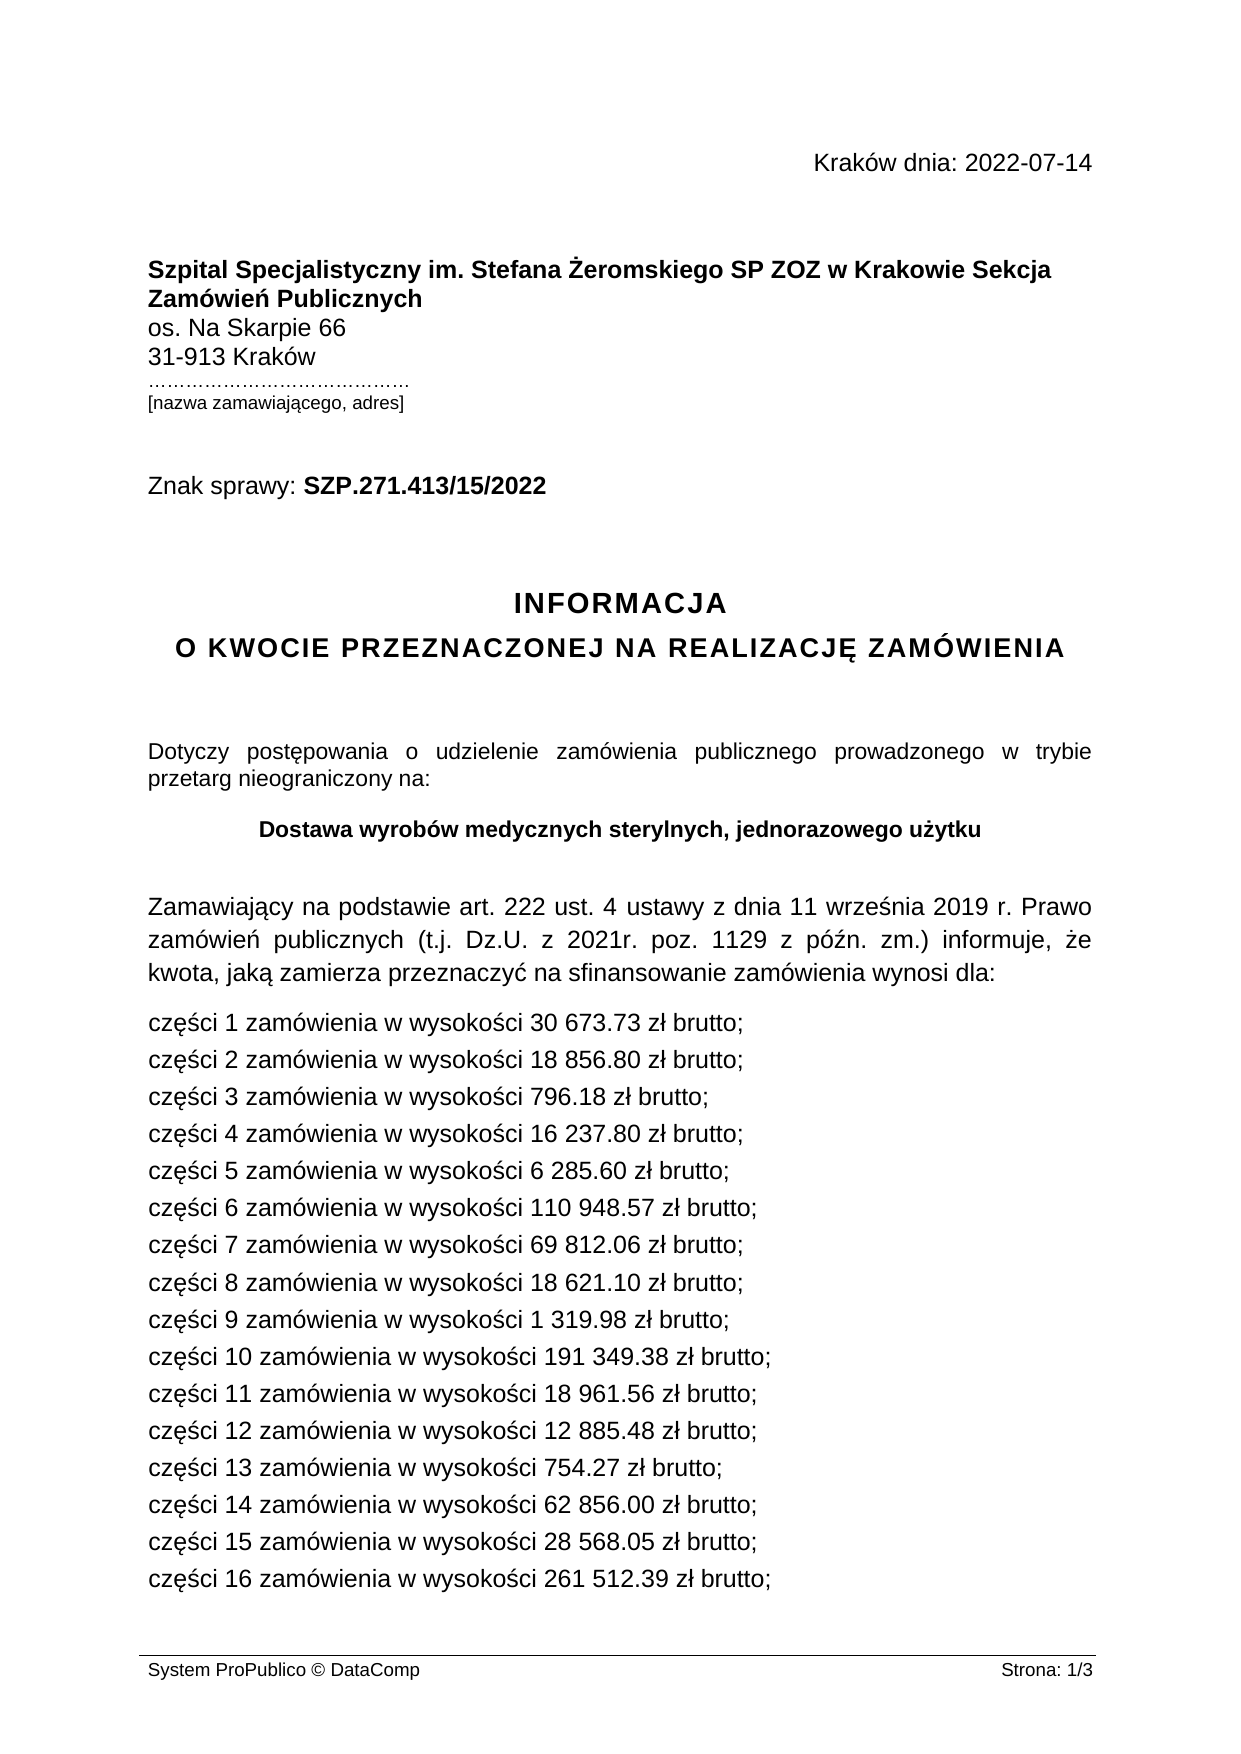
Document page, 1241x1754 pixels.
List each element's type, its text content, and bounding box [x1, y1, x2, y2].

text Znak sprawy: SZP.271.413/15/2022 [148, 471, 1092, 499]
table_cell części 6 zamówienia w wysokości 110 948.57 zł brutto; [133, 1189, 1093, 1226]
table_cell części 14 zamówienia w wysokości 62 856.00 zł brutto; [133, 1486, 1093, 1523]
text [nazwa zamawiającego, adres] [148, 392, 1092, 413]
text Dotyczy postępowania o udzielenie zamówienia publicznego prowadzonego w trybie przetarg nieograniczony na: [148, 738, 1092, 791]
table_cell części 13 zamówienia w wysokości 754.27 zł brutto; [133, 1449, 1093, 1486]
table_cell części 5 zamówienia w wysokości 6 285.60 zł brutto; [133, 1152, 1093, 1189]
text Szpital Specjalistyczny im. Stefana Żeromskiego SP ZOZ w Krakowie Sekcja Zamówień Publicznych [148, 255, 1092, 313]
table_cell części 16 zamówienia w wysokości 261 512.39 zł brutto; [133, 1560, 1093, 1597]
table_cell części 10 zamówienia w wysokości 191 349.38 zł brutto; [133, 1338, 1093, 1374]
text …………………………………… [148, 370, 1092, 392]
text O KWOCIE PRZEZNACZONEJ NA REALIZACJĘ ZAMÓWIENIA [148, 632, 1092, 663]
text Dostawa wyrobów medycznych sterylnych, jednorazowego użytku [148, 816, 1092, 842]
table_cell części 3 zamówienia w wysokości 796.18 zł brutto; [133, 1078, 1093, 1115]
table_cell części 11 zamówienia w wysokości 18 961.56 zł brutto; [133, 1375, 1093, 1412]
table_cell części 2 zamówienia w wysokości 18 856.80 zł brutto; [133, 1041, 1093, 1078]
text Kraków dnia: 2022-07-14 [148, 148, 1092, 176]
table_cell części 4 zamówienia w wysokości 16 237.80 zł brutto; [133, 1115, 1093, 1152]
table_cell części 7 zamówienia w wysokości 69 812.06 zł brutto; [133, 1226, 1093, 1263]
text Zamawiający na podstawie art. 222 ust. 4 ustawy z dnia 11 września 2019 r. Prawo zamówień publicznych (t.j. Dz.U. z 2021r. poz. 1129 z późn. zm.) informuje, że kwota, jaką zamierza przeznaczyć na sfinansowanie zamówienia wynosi dla: [148, 892, 1092, 987]
table_header części 1 zamówienia w wysokości 30 673.73 zł brutto; [133, 1004, 1093, 1041]
text os. Na Skarpie 66 [148, 313, 1092, 341]
table_cell części 9 zamówienia w wysokości 1 319.98 zł brutto; [133, 1300, 1093, 1337]
table_cell części 12 zamówienia w wysokości 12 885.48 zł brutto; [133, 1412, 1093, 1449]
table_cell części 8 zamówienia w wysokości 18 621.10 zł brutto; [133, 1263, 1093, 1300]
text INFORMACJA [148, 586, 1092, 619]
text 31-913 Kraków [148, 341, 1092, 370]
table_cell części 15 zamówienia w wysokości 28 568.05 zł brutto; [133, 1523, 1093, 1560]
